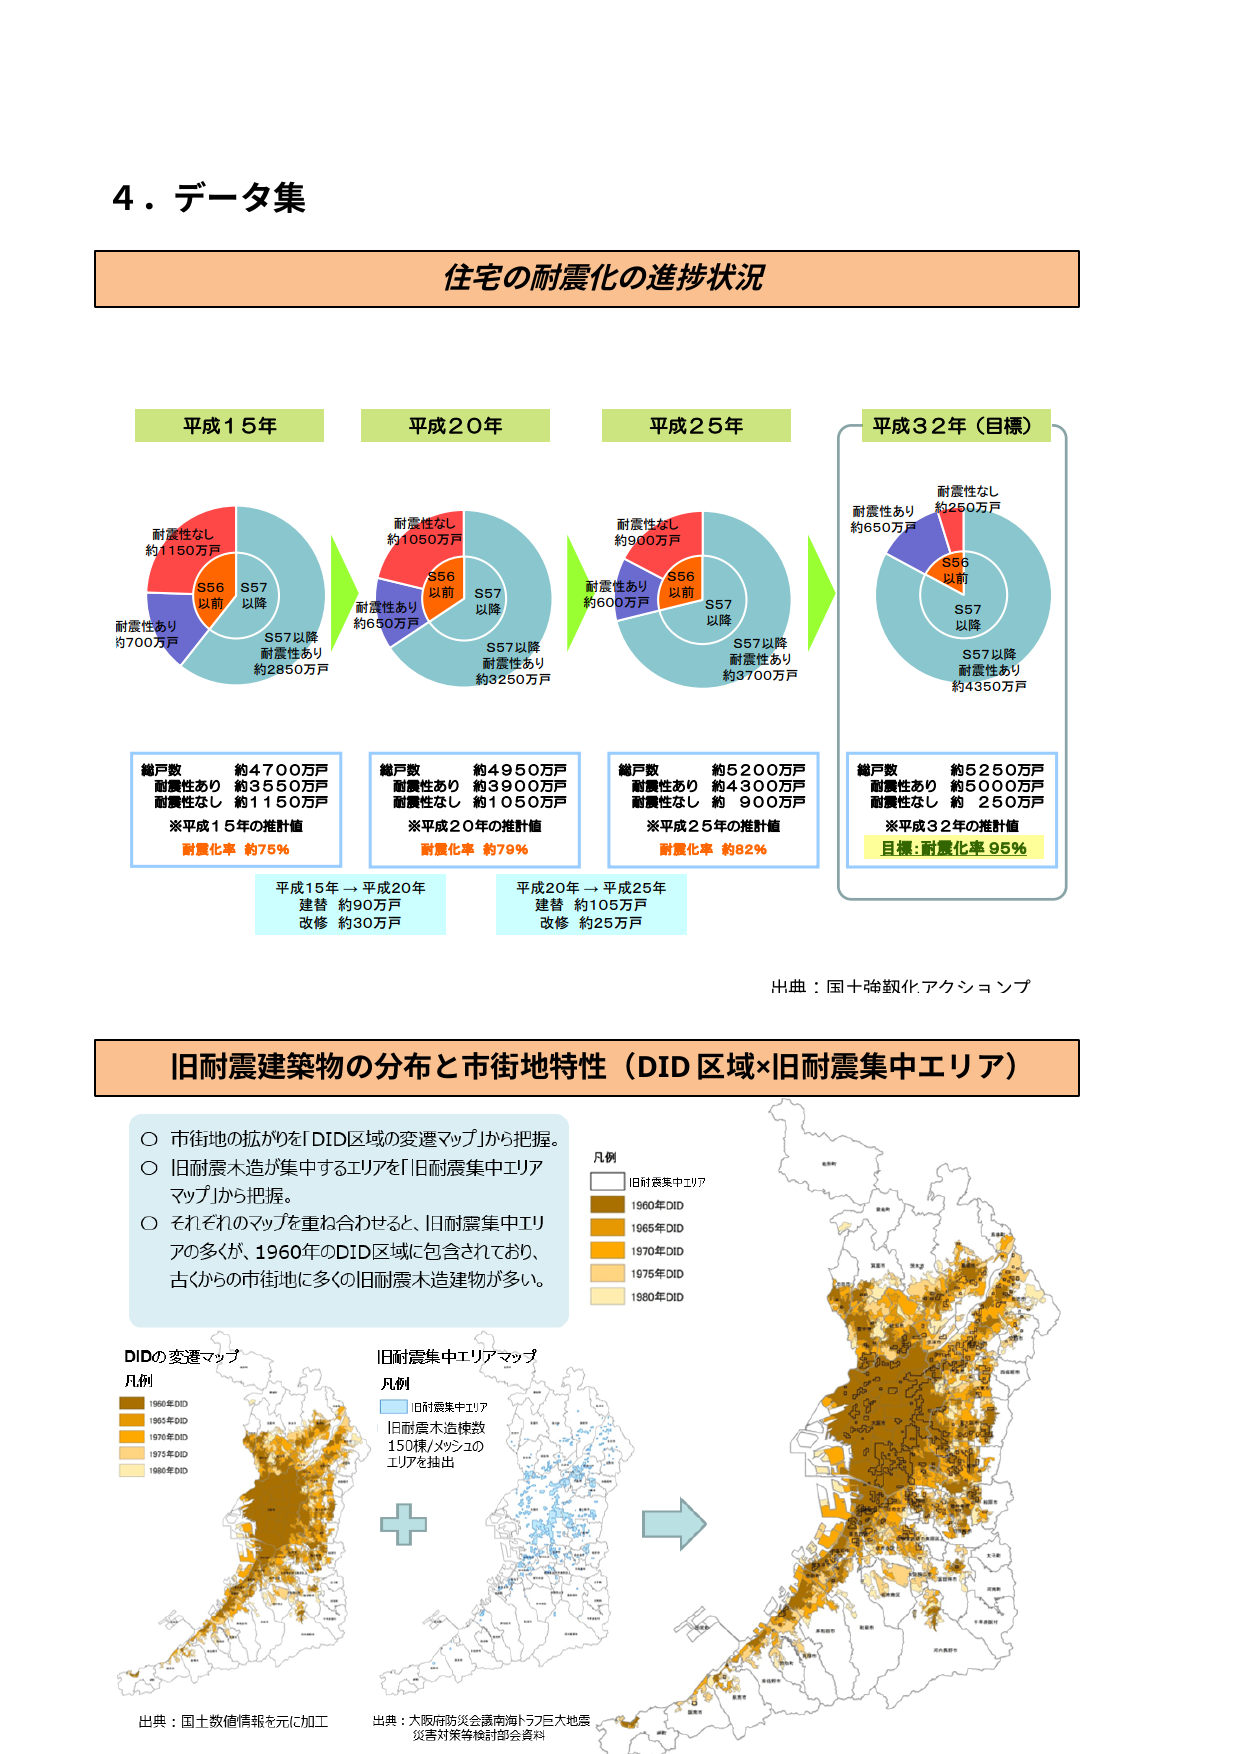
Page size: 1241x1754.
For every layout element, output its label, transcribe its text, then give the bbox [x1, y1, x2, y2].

text ４．データ集 [106, 162, 1067, 229]
picture [116, 384, 1070, 964]
picture [116, 1097, 1066, 1754]
